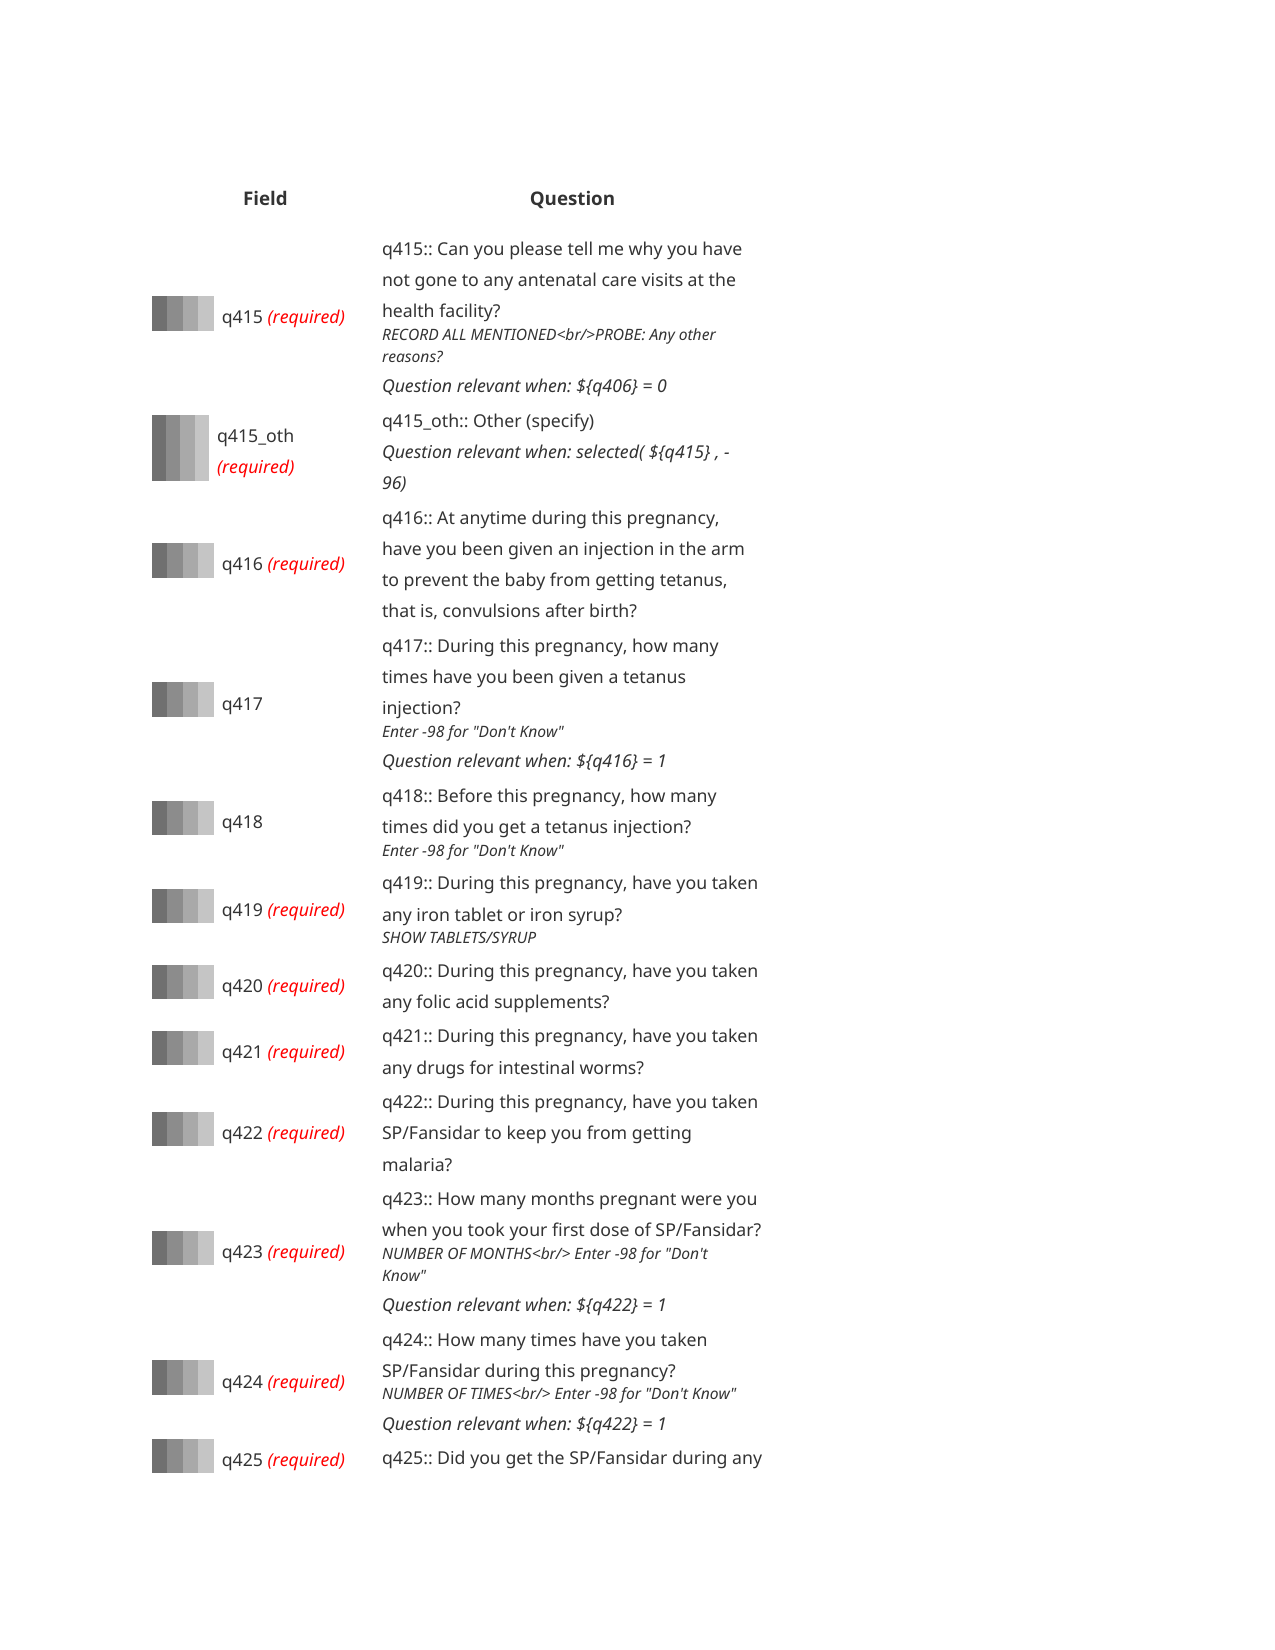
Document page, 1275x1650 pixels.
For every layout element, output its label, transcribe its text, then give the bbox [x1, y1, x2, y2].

table_cell [150, 1178, 374, 1318]
table_cell q423:: How many months pregnant were you when you took your first dose of SP/Fansidar? NUMBER OF MONTHS<br/> Enter -98 for "Don't Know" Question relevant when: ${q422} = 1 [374, 1178, 764, 1318]
table_cell q419:: During this pregnancy, have you taken any iron tablet or iron syrup? SHOW TABLETS/SYRUP [374, 862, 764, 949]
table_cell [150, 496, 374, 624]
table_cell q416:: At anytime during this pregnancy, have you been given an injection in the arm to prevent the baby from getting tetanus, that is, convulsions after birth? [374, 496, 764, 624]
table_cell q415:: Can you please tell me why you have not gone to any antenatal care visits at the health facility? RECORD ALL MENTIONED<br/>PROBE: Any other reasons? Question relevant when: ${q406} = 0 [374, 228, 764, 399]
table_cell q417:: During this pregnancy, how many times have you been given a tetanus injection? Enter -98 for "Don't Know" Question relevant when: ${q416} = 1 [374, 625, 764, 774]
table_cell [150, 1081, 374, 1178]
table_cell [150, 862, 374, 949]
table_cell q420:: During this pregnancy, have you taken any folic acid supplements? [374, 950, 764, 1015]
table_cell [374, 1437, 764, 1475]
table_cell [150, 625, 374, 774]
table_cell [150, 950, 374, 1015]
table_cell q421:: During this pregnancy, have you taken any drugs for intestinal worms? [374, 1015, 764, 1081]
table_cell [150, 1437, 374, 1475]
table_cell [150, 775, 374, 862]
table_cell [150, 228, 374, 399]
table_header Field [150, 162, 374, 228]
table_cell [150, 400, 374, 496]
table_cell [150, 1318, 374, 1437]
table_cell q418:: Before this pregnancy, how many times did you get a tetanus injection? Enter -98 for "Don't Know" [374, 775, 764, 862]
table_cell [150, 1015, 374, 1081]
table_cell q424:: How many times have you taken SP/Fansidar during this pregnancy? NUMBER OF TIMES<br/> Enter -98 for "Don't Know" Question relevant when: ${q422} = 1 [374, 1318, 764, 1437]
table_cell q415_oth:: Other (specify) Question relevant when: selected( ${q415} , -96) [374, 400, 764, 496]
table_cell q422:: During this pregnancy, have you taken SP/Fansidar to keep you from getting malaria? [374, 1081, 764, 1178]
table_header Question [374, 162, 764, 228]
